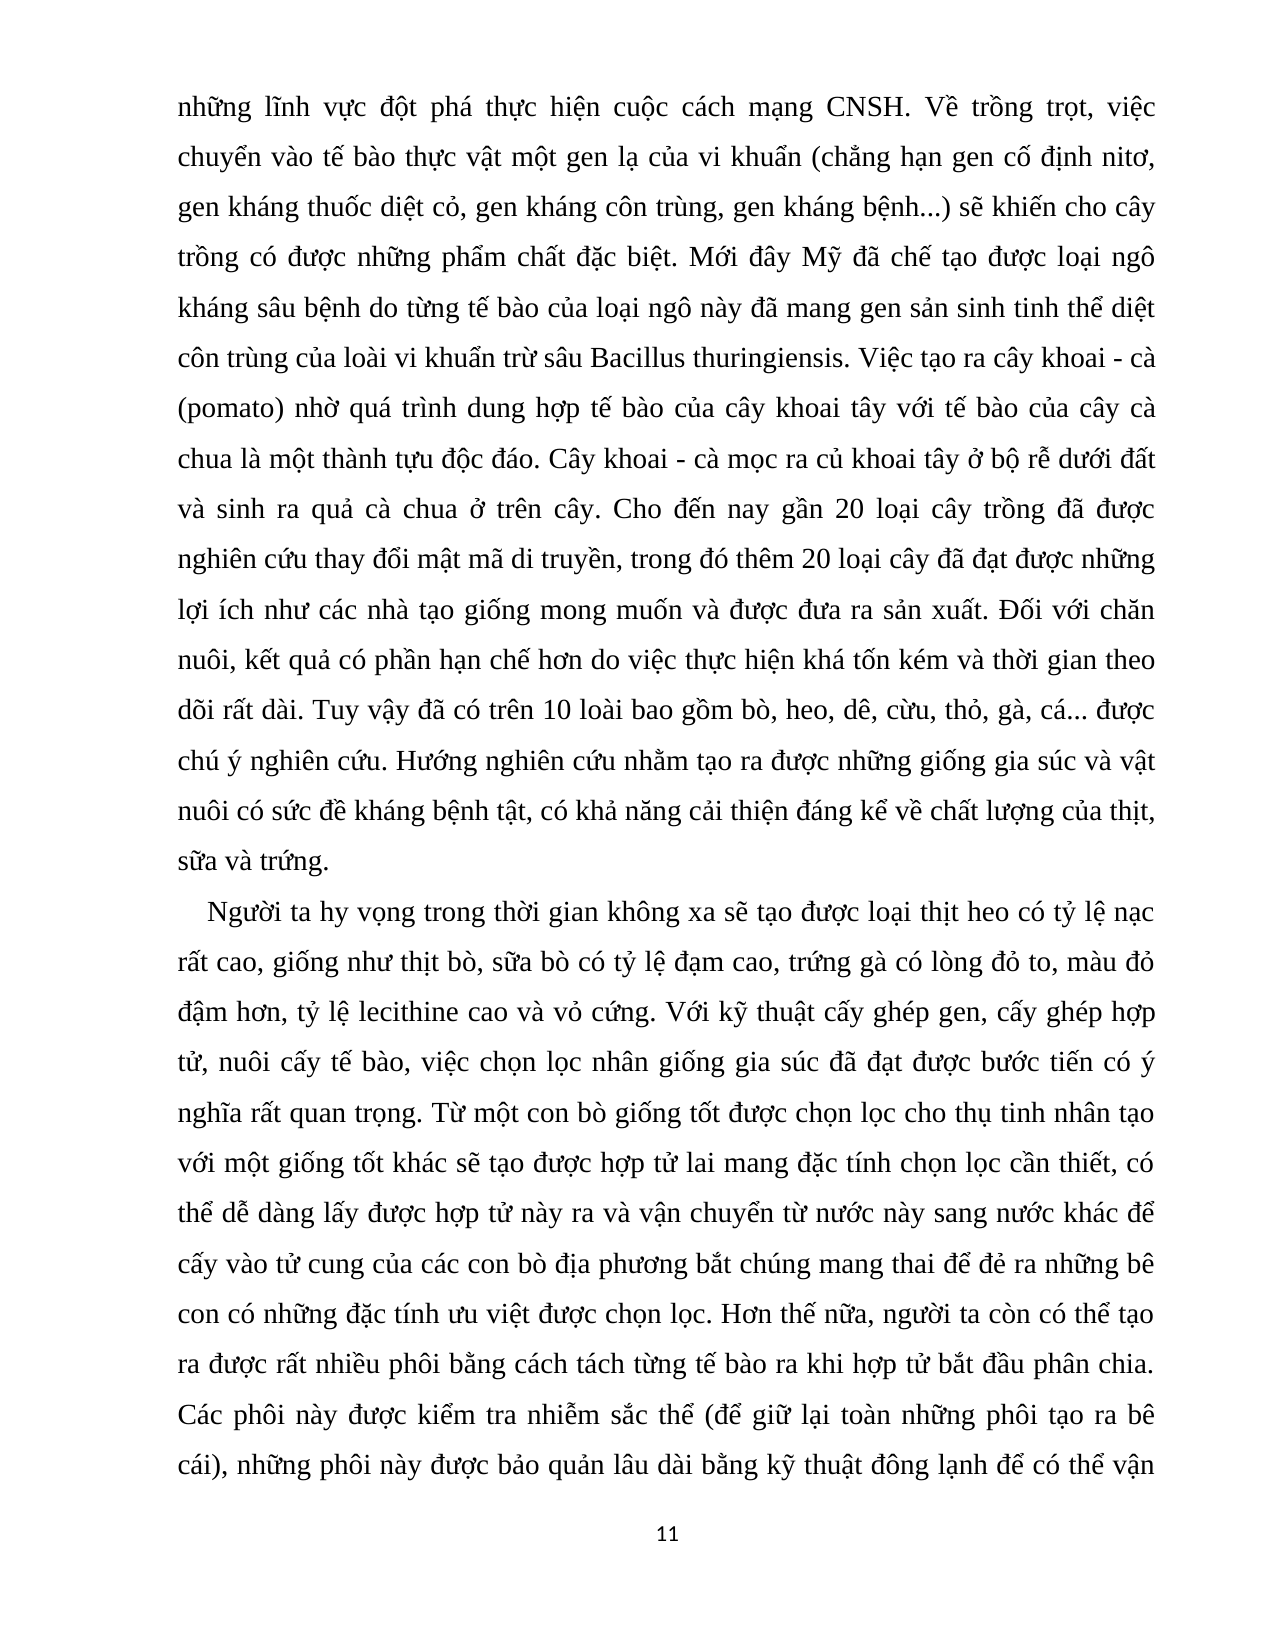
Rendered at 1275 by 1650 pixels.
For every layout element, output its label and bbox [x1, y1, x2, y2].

text [177, 894, 1157, 1481]
text [177, 89, 1157, 877]
